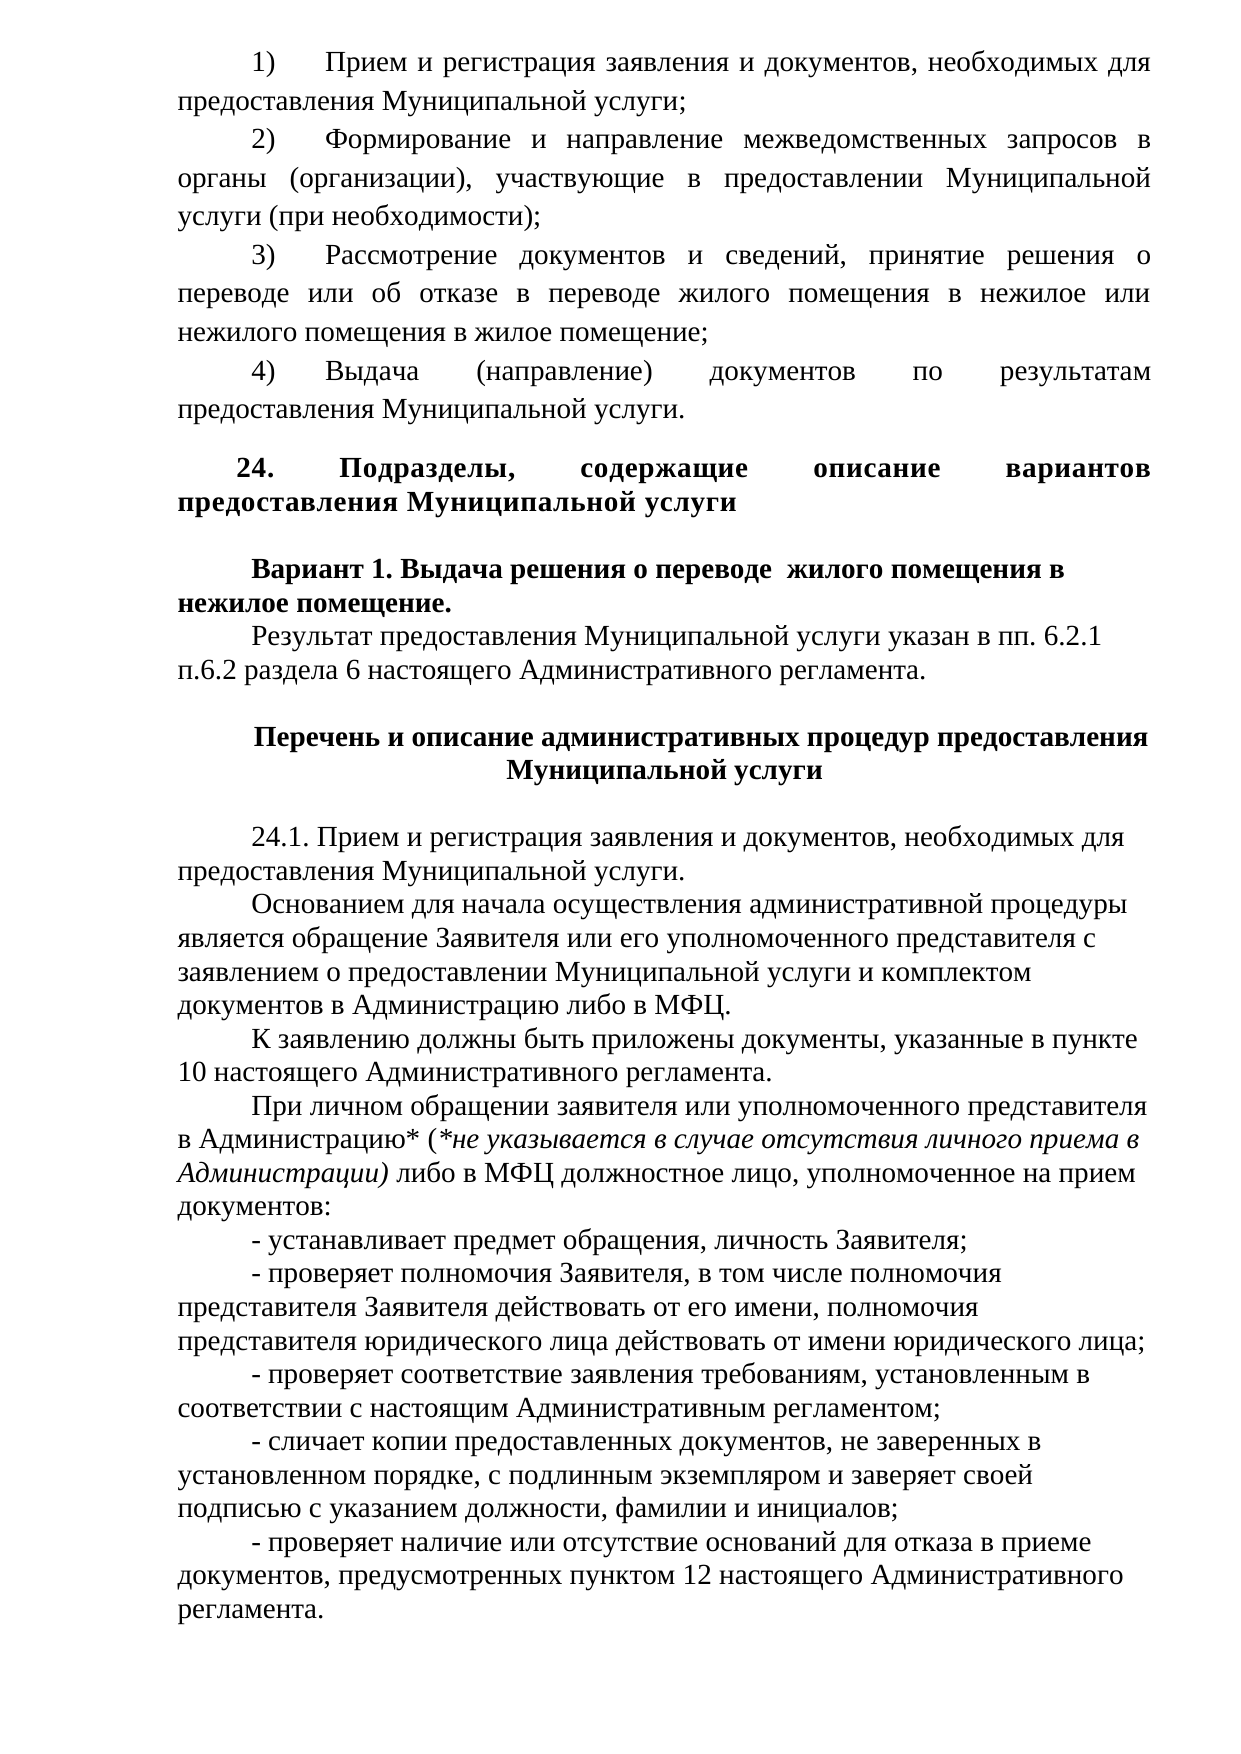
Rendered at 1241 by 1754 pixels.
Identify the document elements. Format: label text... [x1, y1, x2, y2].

text К заявлению должны быть приложены документы, указанные в пункте 10 настоящего Административного регламента. [177, 1021, 1152, 1088]
text - проверяет полномочия Заявителя, в том числе полномочия представителя Заявителя действовать от его имени, полномочия представителя юридического лица действовать от имени юридического лица; [177, 1256, 1152, 1356]
text Основанием для начала осуществления административной процедуры является обращение Заявителя или его уполномоченного представителя с заявлением о предоставлении Муниципальной услуги и комплектом документов в Администрацию либо в МФЦ. [177, 887, 1152, 1021]
text Результат предоставления Муниципальной услуги указан в пп. 6.2.1 п.6.2 раздела 6 настоящего Административного регламента. [177, 618, 1152, 685]
list Формирование и направление межведомственных запросов в органы (организации), участвующие в предоставлении Муниципальной услуги (при необходимости); [177, 121, 1152, 232]
list Рассмотрение документов и сведений, принятие решения о переводе или об отказе в переводе жилого помещения в нежилое или нежилого помещения в жилое помещение; [177, 237, 1152, 348]
text При личном обращении заявителя или уполномоченного представителя в Администрацию* (*не указывается в случае отсутствия личного приема в Администрации) либо в МФЦ должностное лицо, уполномоченное на прием документов: [177, 1088, 1152, 1222]
text 24.1. Прием и регистрация заявления и документов, необходимых для предоставления Муниципальной услуги. [177, 819, 1152, 887]
list Прием и регистрация заявления и документов, необходимых для предоставления Муниципальной услуги; [177, 44, 1152, 116]
text Вариант 1. Выдача решения о переводе жилого помещения в нежилое помещение. [177, 551, 1152, 618]
list Выдача (направление) документов по результатам предоставления Муниципальной услуги. [177, 353, 1152, 425]
text - проверяет наличие или отсутствие оснований для отказа в приеме документов, предусмотренных пунктом 12 настоящего Административного регламента. [177, 1524, 1152, 1624]
text - сличает копии предоставленных документов, не заверенных в установленном порядке, с подлинным экземпляром и заверяет своей подписью с указанием должности, фамилии и инициалов; [177, 1423, 1152, 1524]
text - проверяет соответствие заявления требованиям, установленным в соответствии с настоящим Административным регламентом; [177, 1356, 1152, 1423]
text - устанавливает предмет обращения, личность Заявителя; [177, 1222, 1152, 1256]
text Перечень и описание административных процедур предоставления Муниципальной услуги [177, 719, 1152, 786]
text 24. Подразделы, содержащие описание вариантов предоставления Муниципальной услуги [177, 451, 1152, 518]
